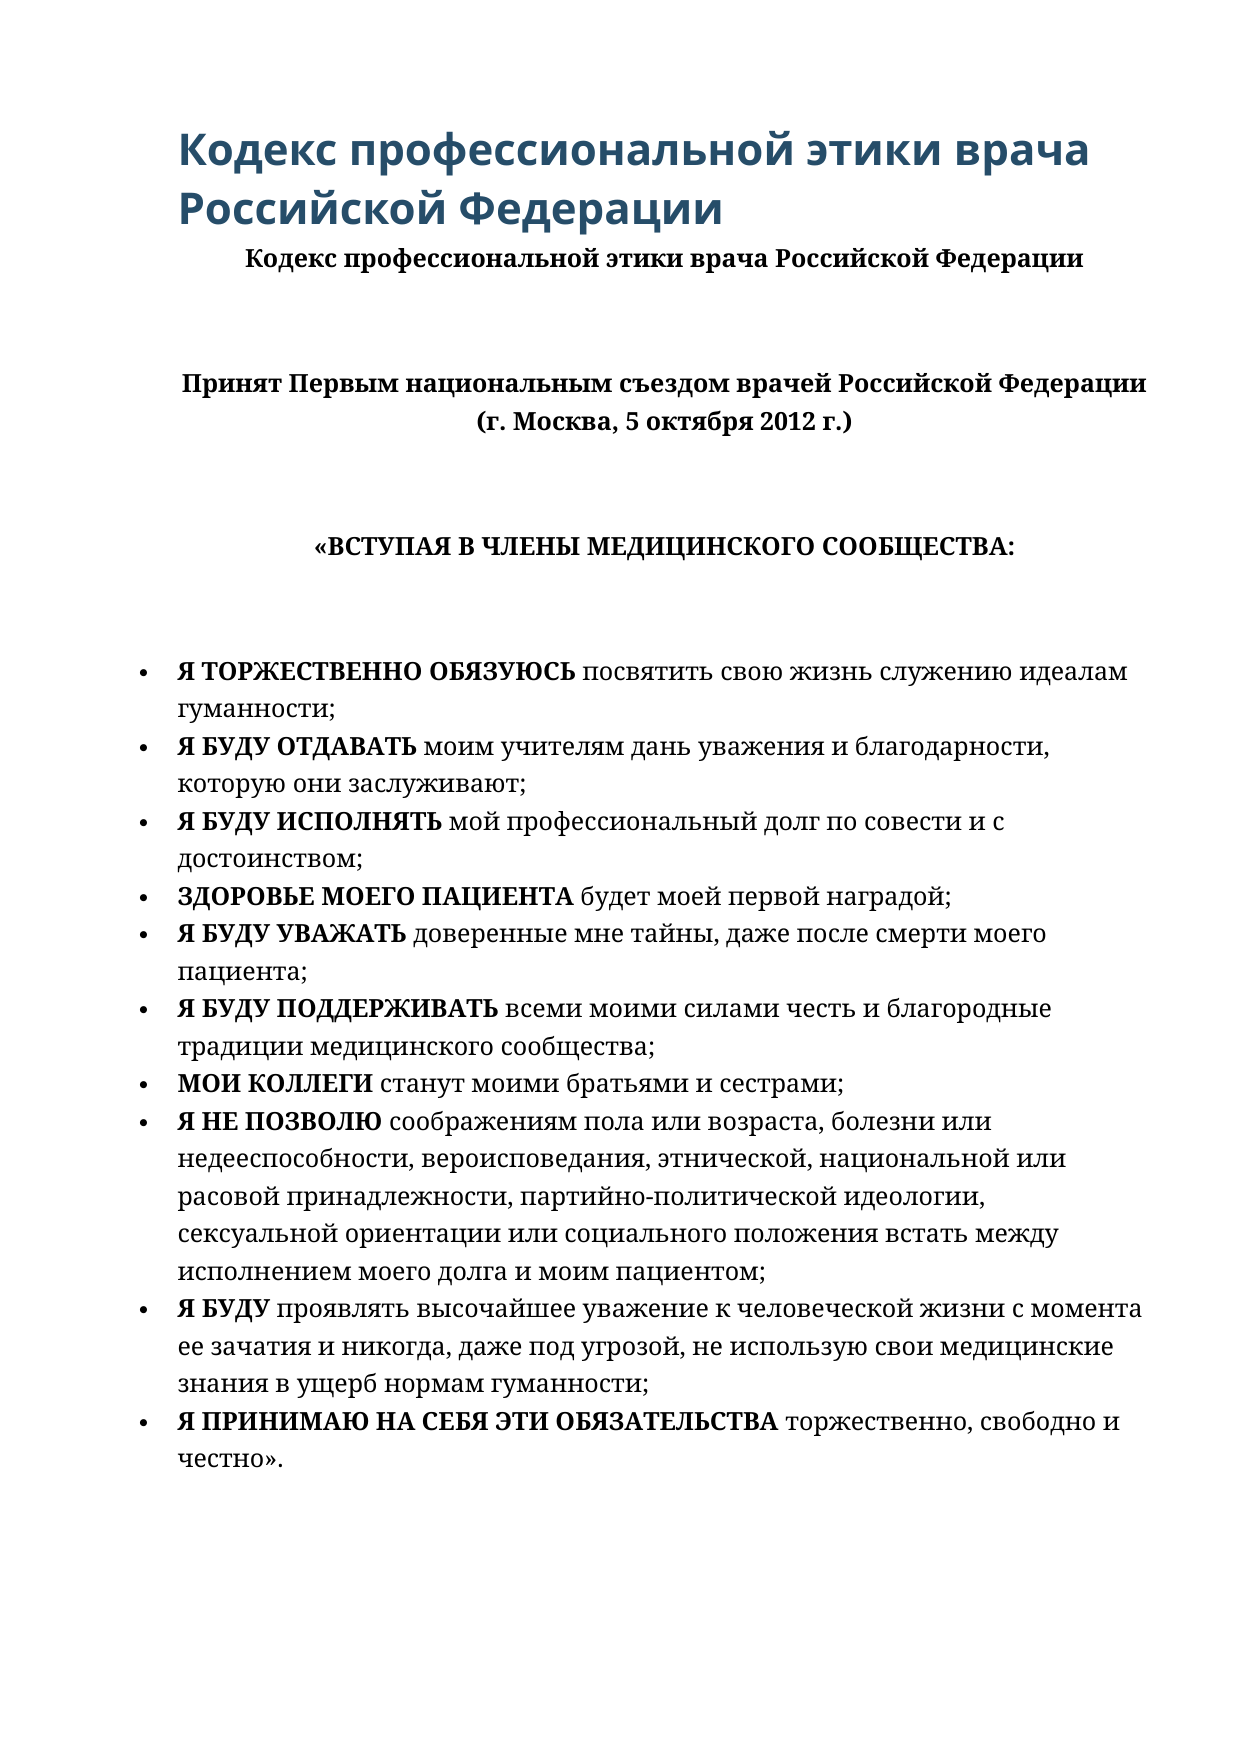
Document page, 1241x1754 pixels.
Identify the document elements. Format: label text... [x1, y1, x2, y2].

list Я БУДУ ПОДДЕРЖИВАТЬ всеми моими силами честь и благородные традиции медицинского сообщества; [140, 987, 1152, 1062]
list Я БУДУ ИСПОЛНЯТЬ мой профессиональный долг по совести и с достоинством; [140, 800, 1152, 875]
text Кодекс профессиональной этики врача Российской Федерации [177, 118, 1152, 237]
list Я БУДУ ОТДАВАТЬ моим учителям дань уважения и благодарности, которую они заслуживают; [140, 725, 1152, 800]
list Я ТОРЖЕСТВЕННО ОБЯЗУЮСЬ посвятить свою жизнь служению идеалам гуманности; [140, 650, 1152, 725]
list Я ПРИНИМАЮ НА СЕБЯ ЭТИ ОБЯЗАТЕЛЬСТВА торжественно, свободно и честно». [140, 1400, 1152, 1475]
list МОИ КОЛЛЕГИ станут моими братьями и сестрами; [140, 1062, 1152, 1100]
list ЗДОРОВЬЕ МОЕГО ПАЦИЕНТА будет моей первой наградой; [140, 875, 1152, 912]
list Я НЕ ПОЗВОЛЮ соображениям пола или возраста, болезни или недееспособности, вероисповедания, этнической, национальной или расовой принадлежности, партийно-политической идеологии, сексуальной ориентации или социального положения встать между исполнением моего долга и моим пациентом; [140, 1100, 1152, 1287]
list Я БУДУ УВАЖАТЬ доверенные мне тайны, даже после смерти моего пациента; [140, 912, 1152, 987]
text «ВСТУПАЯ В ЧЛЕНЫ МЕДИЦИНСКОГО СООБЩЕСТВА: [177, 525, 1152, 562]
text Кодекс профессиональной этики врача Российской Федерации [177, 237, 1152, 275]
list Я БУДУ проявлять высочайшее уважение к человеческой жизни с момента ее зачатия и никогда, даже под угрозой, не использую свои медицинские знания в ущерб нормам гуманности; [140, 1287, 1152, 1400]
text Принят Первым национальным съездом врачей Российской Федерации (г. Москва, 5 октября 2012 г.) [177, 362, 1152, 437]
